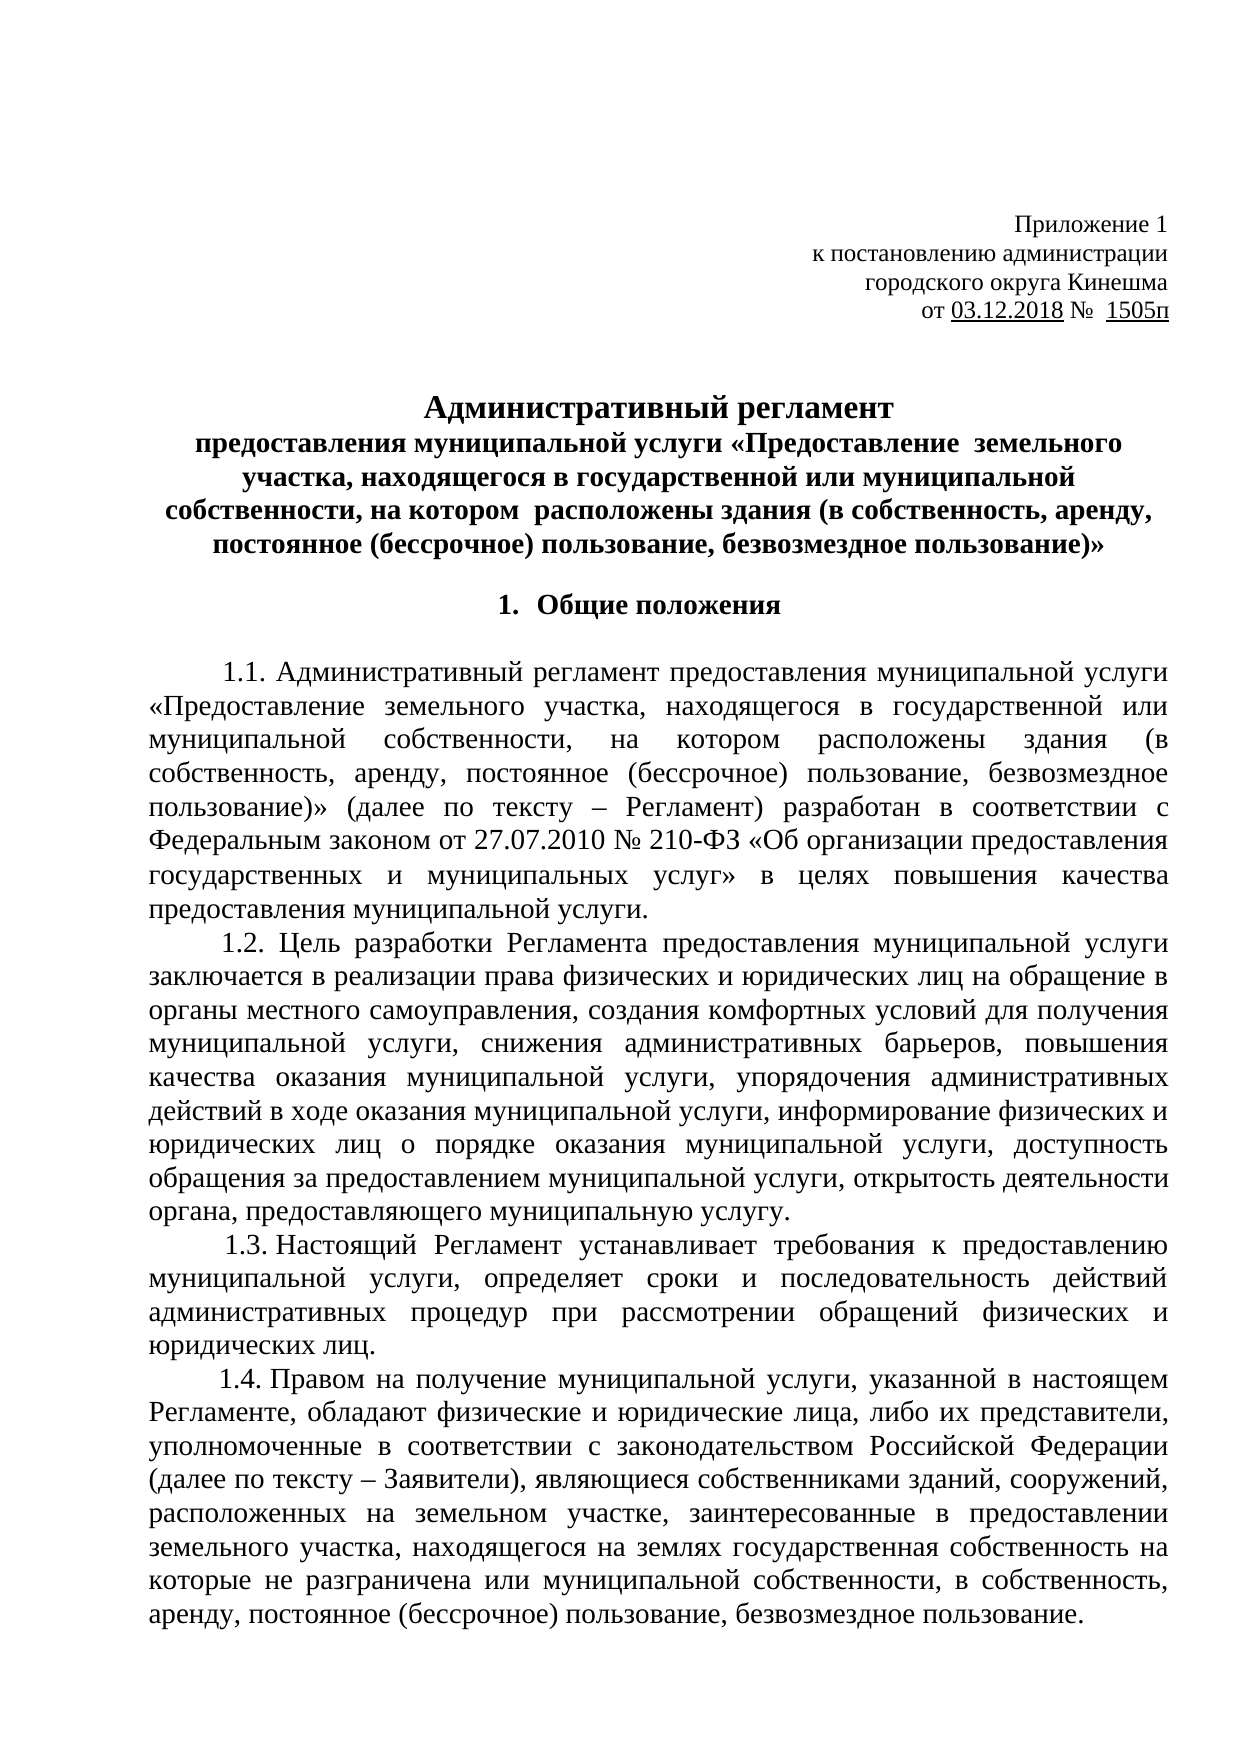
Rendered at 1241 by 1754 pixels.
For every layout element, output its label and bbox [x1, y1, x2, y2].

table_header [148, 118, 1169, 1629]
